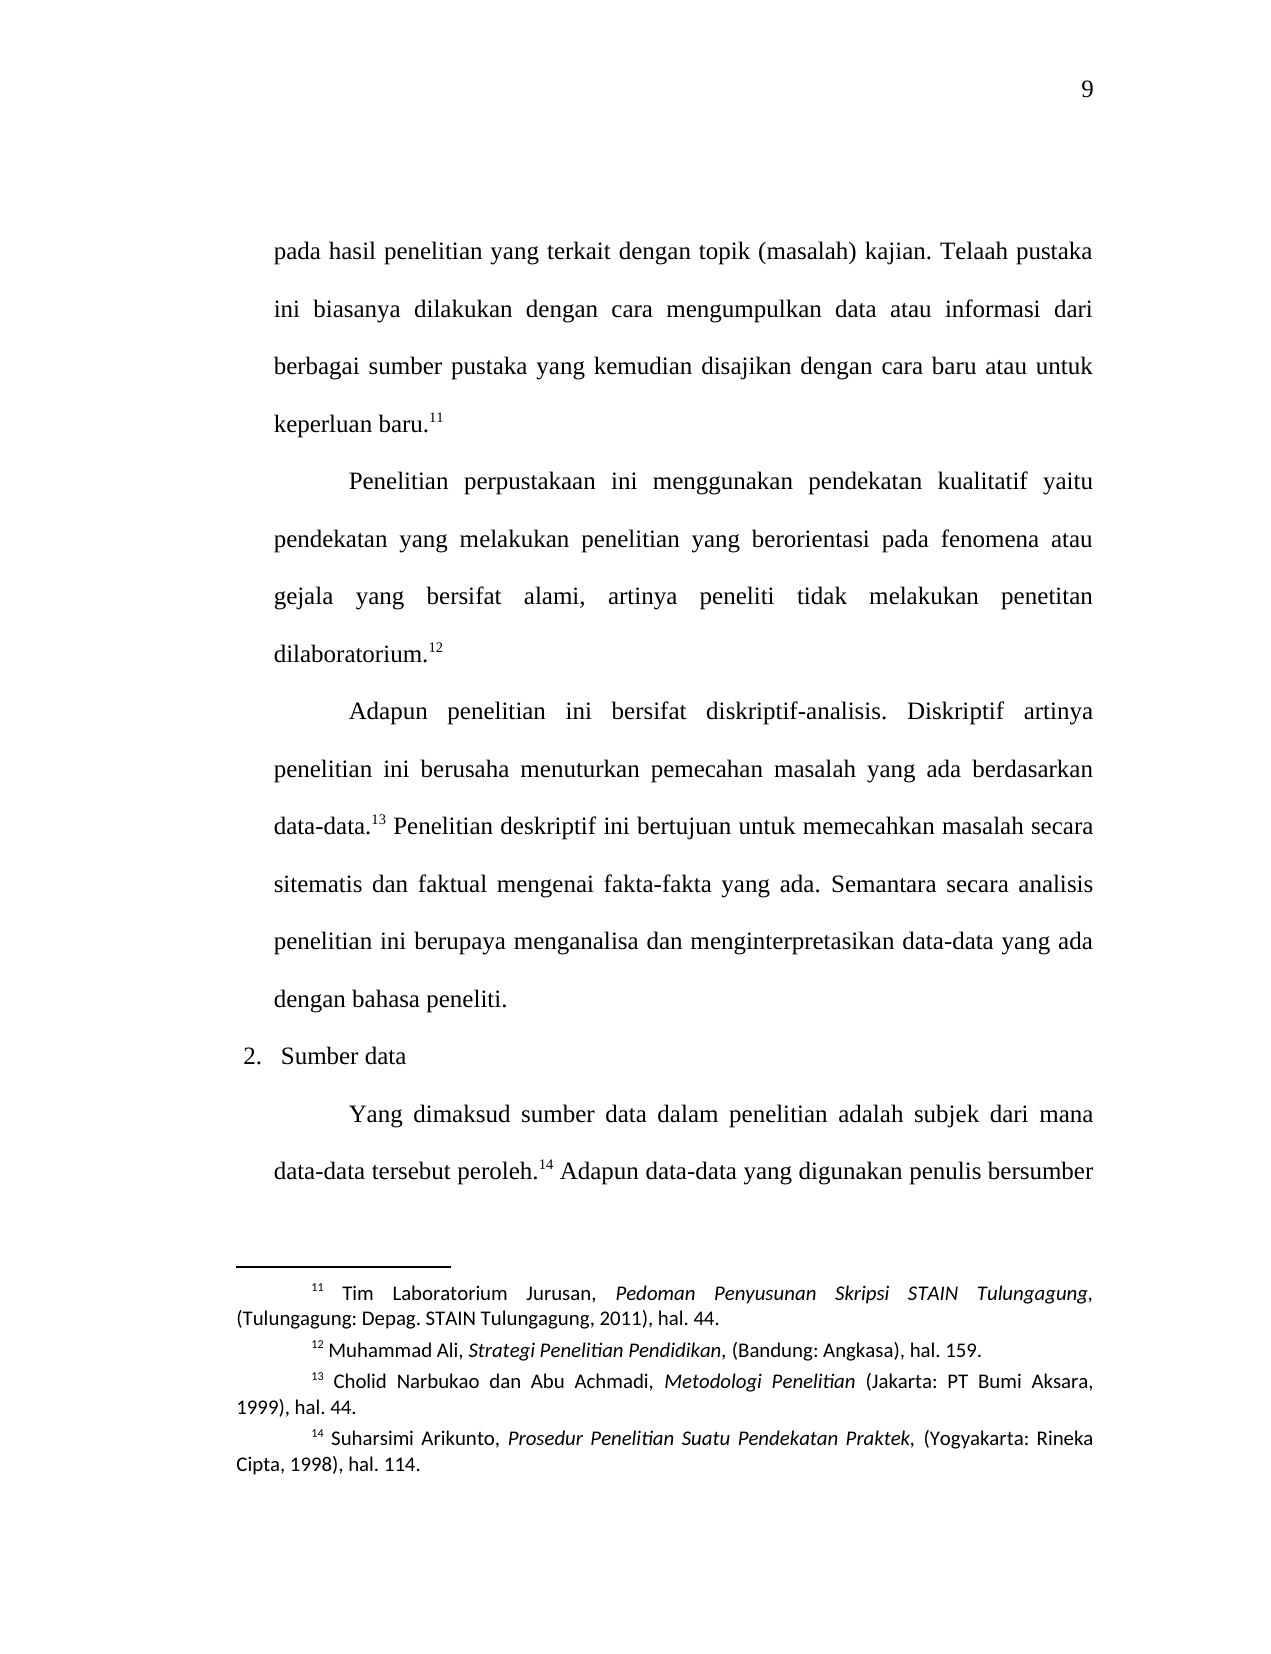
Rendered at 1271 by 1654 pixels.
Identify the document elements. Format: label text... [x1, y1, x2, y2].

text Adapun penelitian ini bersifat diskriptif-analisis. Diskriptif artinya penelitian ini berusaha menuturkan pemecahan masalah yang ada berdasarkan data-data. Penelitian deskriptif ini bertujuan untuk memecahkan masalah secara sitematis dan faktual mengenai fakta-fakta yang ada. Semantara secara analisis penelitian ini berupaya menganalisa dan menginterpretasikan data-data yang ada dengan bahasa peneliti. [273, 696, 1094, 1012]
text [273, 236, 1094, 437]
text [273, 1099, 1094, 1185]
list Sumber data [243, 1041, 1094, 1070]
text Penelitian perpustakaan ini menggunakan pendekatan kualitatif yaitu pendekatan yang melakukan penelitian yang berorientasi pada fenomena atau gejala yang bersifat alami, artinya peneliti tidak melakukan penetitan dilaboratorium. [273, 466, 1094, 667]
